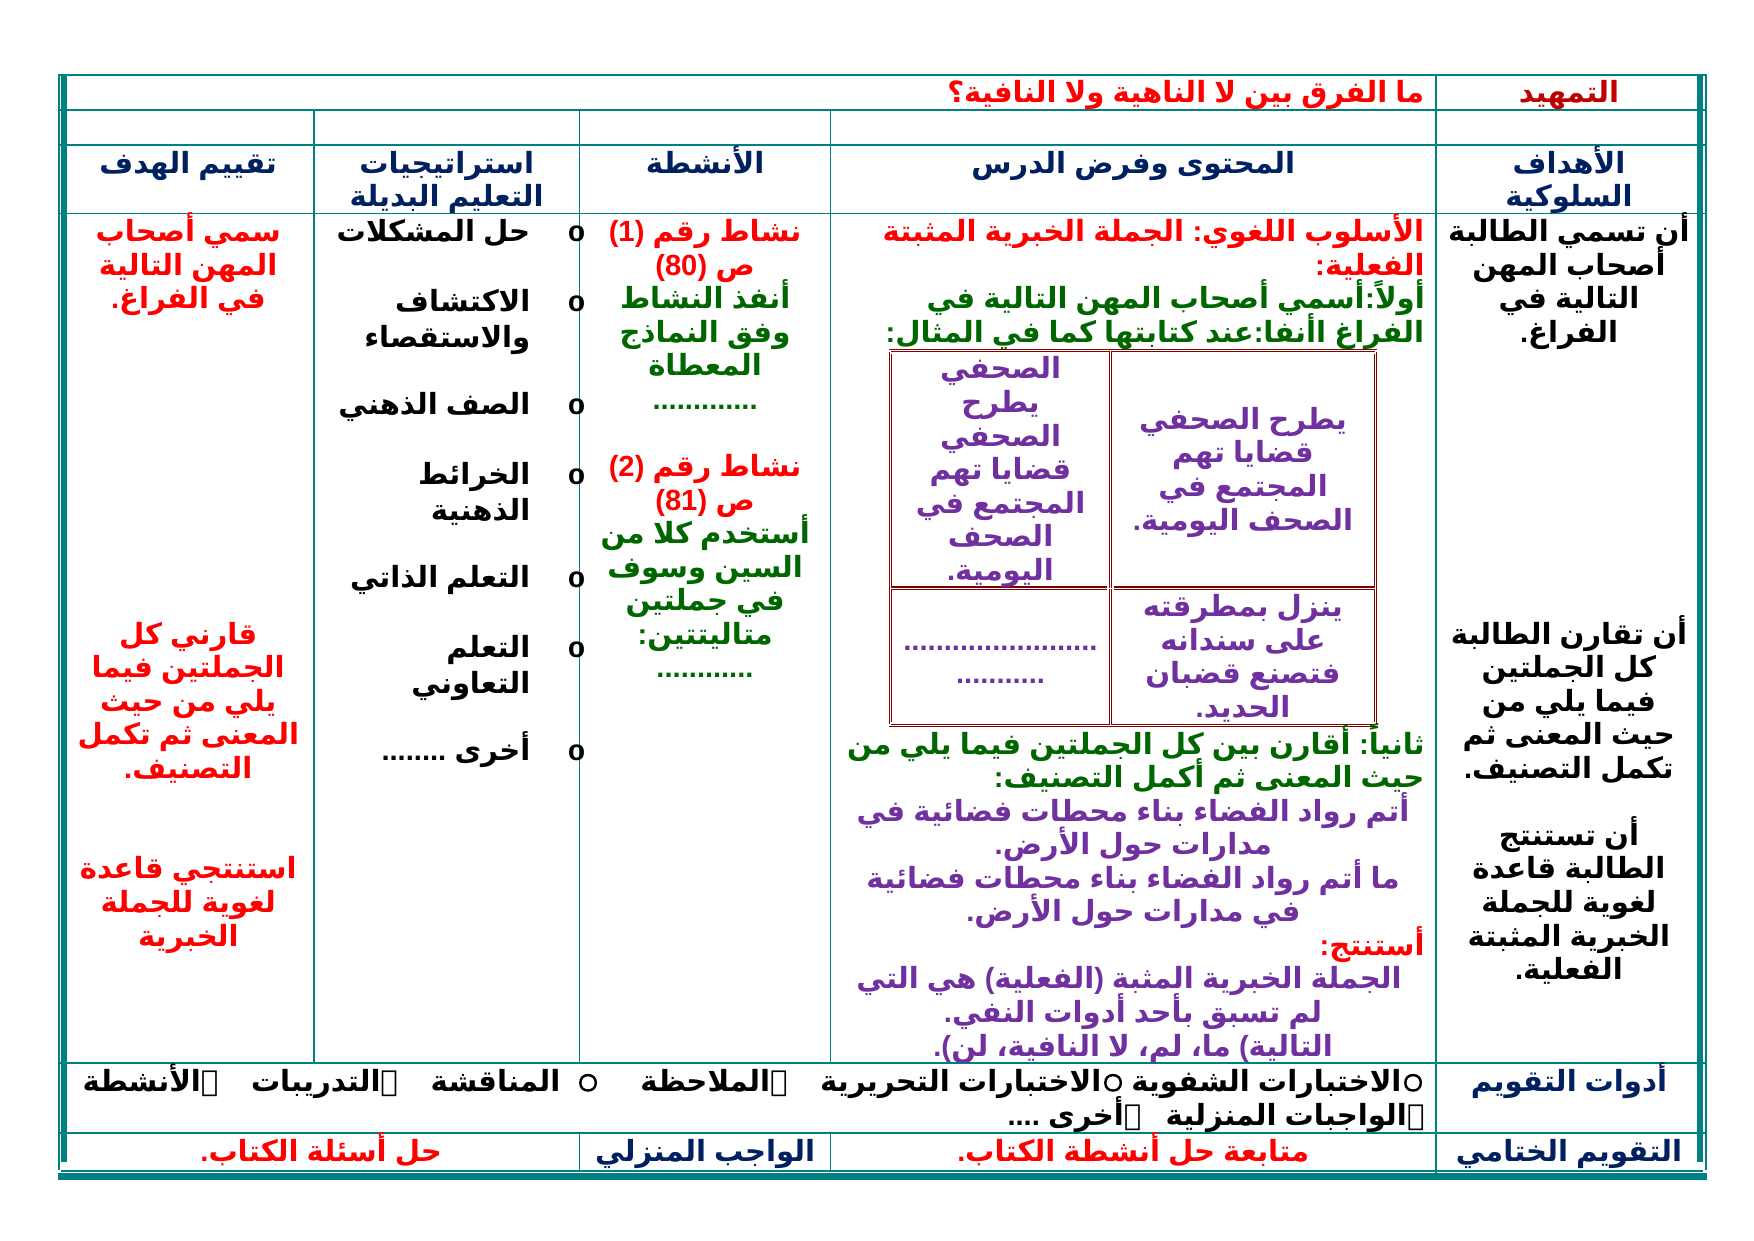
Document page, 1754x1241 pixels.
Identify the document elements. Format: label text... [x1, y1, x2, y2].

table_cell نشاط رقم (1) ص (80) أنفذ النشاط وفق النماذج المعطاة ............. نشاط رقم (2) ص (81) أستخدم كلا من السين وسوف في جملتين متاليتتين: ............ [580, 214, 830, 1062]
table_cell المحتوى وفرض الدرس [831, 146, 1435, 213]
table_cell [67, 111, 313, 144]
table_cell ما الفرق بين لا الناهية ولا النافية؟ [67, 76, 1435, 109]
table_cell تقييم الهدف [67, 146, 313, 213]
table_cell التقويم الختامي [1437, 1134, 1702, 1170]
table_cell الأنشطة [580, 146, 830, 213]
table_cell استراتيجيات التعليم البديلة [315, 146, 579, 213]
table_cell الأهداف السلوكية [1437, 146, 1697, 213]
table_cell [580, 111, 830, 144]
table_cell متابعة حل أنشطة الكتاب. [831, 1134, 1435, 1170]
table_cell أدوات التقويم [1437, 1064, 1697, 1132]
table_cell أن تسمي الطالبة أصحاب المهن التالية في الفراغ. أن تقارن الطالبة كل الجملتين فيما يلي من حيث المعنى ثم تكمل التصنيف. أن تستنتج الطالبة قاعدة لغوية للجملة الخبرية المثبتة الفعلية. [1437, 214, 1697, 1062]
table_cell حل أسئلة الكتاب. [63, 1134, 579, 1170]
table_cell الاختبارات الشفوية الاختبارات التحريرية الملاحظة المناقشة التدريبات الأنشطة الواجبات المنزلية أخرى .... [67, 1064, 1435, 1132]
table_cell الأسلوب اللغوي: الجملة الخبرية المثبتة الفعلية: أولاً:أسمي أصحاب المهن التالية في الفراغ اأنفا:عند كتابتها كما في المثال: ثانياً: أقارن بين كل الجملتين فيما يلي من حيث المعنى ثم أكمل التصنيف: أتم رواد الفضاء بناء محطات فضائية في مدارات حول الأرض. ما أتم رواد الفضاء بناء محطات فضائية في مدارات حول الأرض. أستنتج: الجملة الخبرية المثبة (الفعلية) هي التي لم تسبق بأحد أدوات النفي. التالية) ما، لم، لا النافية، لن). [831, 214, 1435, 1062]
table_cell سمي أصحاب المهن التالية في الفراغ. قارني كل الجملتين فيما يلي من حيث المعنى ثم تكمل التصنيف. استنتجي قاعدة لغوية للجملة الخبرية [67, 214, 313, 1062]
table_cell التمهيد [1437, 76, 1697, 109]
table_cell الواجب المنزلي [580, 1134, 830, 1170]
table_cell [831, 111, 1435, 144]
table_cell [1437, 111, 1697, 144]
table_cell حل المشكلات الاكتشاف والاستقصاء الصف الذهني الخرائط الذهنية التعلم الذاتي التعلم التعاوني أخرى ........ [315, 214, 579, 1062]
table_cell [315, 111, 579, 144]
